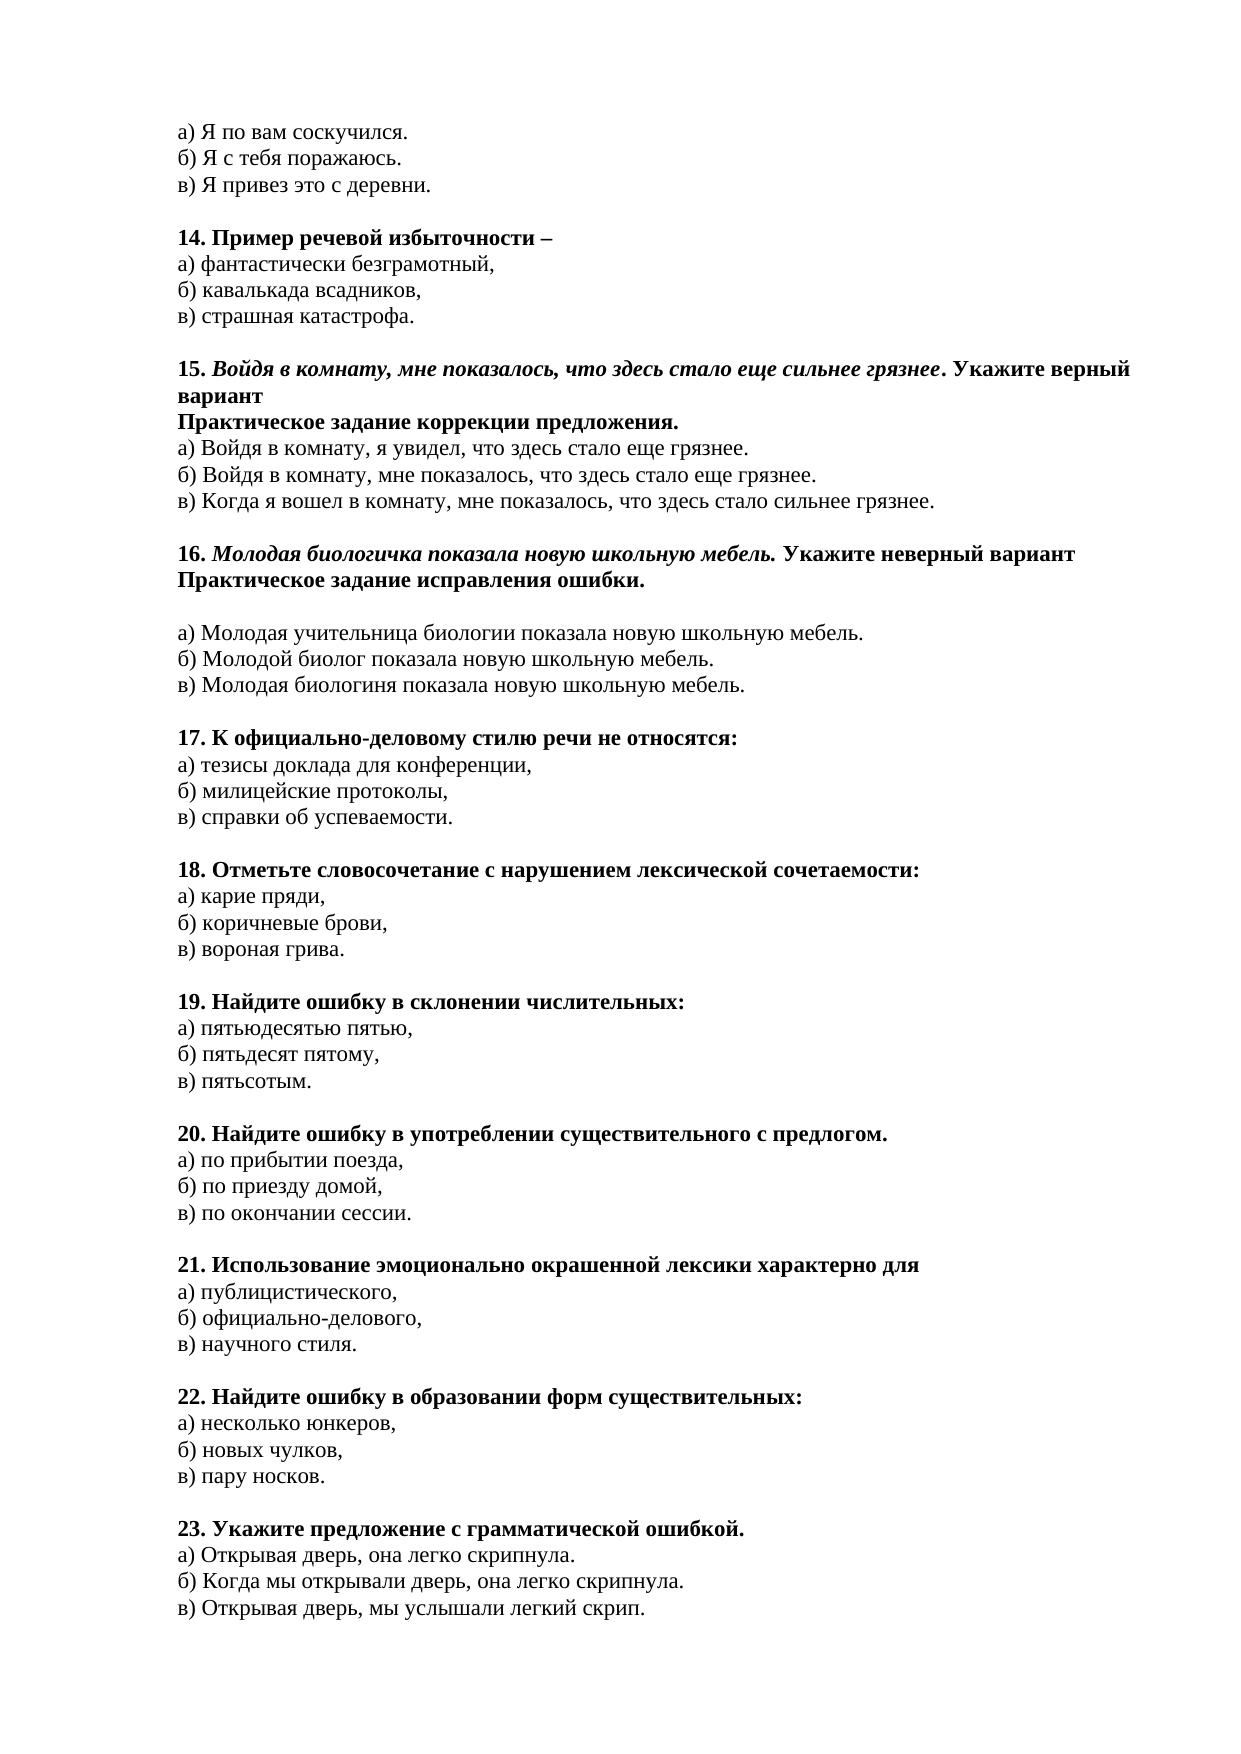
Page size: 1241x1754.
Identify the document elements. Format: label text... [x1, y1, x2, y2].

text 21. Использование эмоционально окрашенной лексики характерно для [177, 1251, 1152, 1278]
text а) по прибытии поезда, [177, 1146, 1152, 1172]
text в) Молодая биологиня показала новую школьную мебель. [177, 672, 1152, 698]
text а) публицистического, [177, 1278, 1152, 1304]
text в) пятьсотым. [177, 1067, 1152, 1093]
text б) Я с тебя поражаюсь. [177, 144, 1152, 171]
text а) Молодая учительница биологии показала новую школьную мебель. [177, 619, 1152, 645]
text а) Войдя в комнату, я увидел, что здесь стало еще грязнее. [177, 434, 1152, 461]
text б) милицейские протоколы, [177, 777, 1152, 803]
text 19. Найдите ошибку в склонении числительных: [177, 988, 1152, 1014]
text в) Когда я вошел в комнату, мне показалось, что здесь стало сильнее грязнее. [177, 487, 1152, 513]
text в) научного стиля. [177, 1330, 1152, 1357]
text Практическое задание исправления ошибки. [177, 566, 1152, 592]
text 22. Найдите ошибку в образовании форм существительных: [177, 1383, 1152, 1409]
text в) пару носков. [177, 1462, 1152, 1488]
text в) страшная катастрофа. [177, 303, 1152, 329]
text б) коричневые брови, [177, 909, 1152, 935]
text а) тезисы доклада для конференции, [177, 751, 1152, 777]
text в) справки об успеваемости. [177, 803, 1152, 830]
text 23. Укажите предложение с грамматической ошибкой. [177, 1515, 1152, 1541]
text а) несколько юнкеров, [177, 1409, 1152, 1436]
text б) Когда мы открывали дверь, она легко скрипнула. [177, 1568, 1152, 1594]
text б) по приезду домой, [177, 1172, 1152, 1199]
text б) Войдя в комнату, мне показалось, что здесь стало еще грязнее. [177, 461, 1152, 487]
text 20. Найдите ошибку в употреблении существительного с предлогом. [177, 1119, 1152, 1146]
text б) пятьдесят пятому, [177, 1041, 1152, 1067]
text 18. Отметьте словосочетание с нарушением лексической сочетаемости: [177, 856, 1152, 882]
text б) кавалькада всадников, [177, 276, 1152, 303]
text 16. Молодая биологичка показала новую школьную мебель. Укажите неверный вариант [177, 540, 1152, 566]
text в) по окончании сессии. [177, 1199, 1152, 1225]
text Практическое задание коррекции предложения. [177, 408, 1152, 434]
text 14. Пример речевой избыточности – [177, 223, 1152, 250]
text а) Открывая дверь, она легко скрипнула. [177, 1541, 1152, 1568]
text б) Молодой биолог показала новую школьную мебель. [177, 645, 1152, 672]
text а) пятьюдесятью пятью, [177, 1014, 1152, 1041]
text а) фантастически безграмотный, [177, 250, 1152, 276]
text а) Я по вам соскучился. [177, 118, 1152, 144]
text 15. Войдя в комнату, мне показалось, что здесь стало еще сильнее грязнее. Укажите верный вариант [177, 355, 1152, 408]
text а) карие пряди, [177, 882, 1152, 909]
text б) новых чулков, [177, 1436, 1152, 1462]
text б) официально-делового, [177, 1304, 1152, 1330]
text в) Открывая дверь, мы услышали легкий скрип. [177, 1594, 1152, 1620]
text 17. К официально-деловому стилю речи не относятся: [177, 724, 1152, 751]
text в) Я привез это с деревни. [177, 171, 1152, 197]
text в) вороная грива. [177, 935, 1152, 961]
